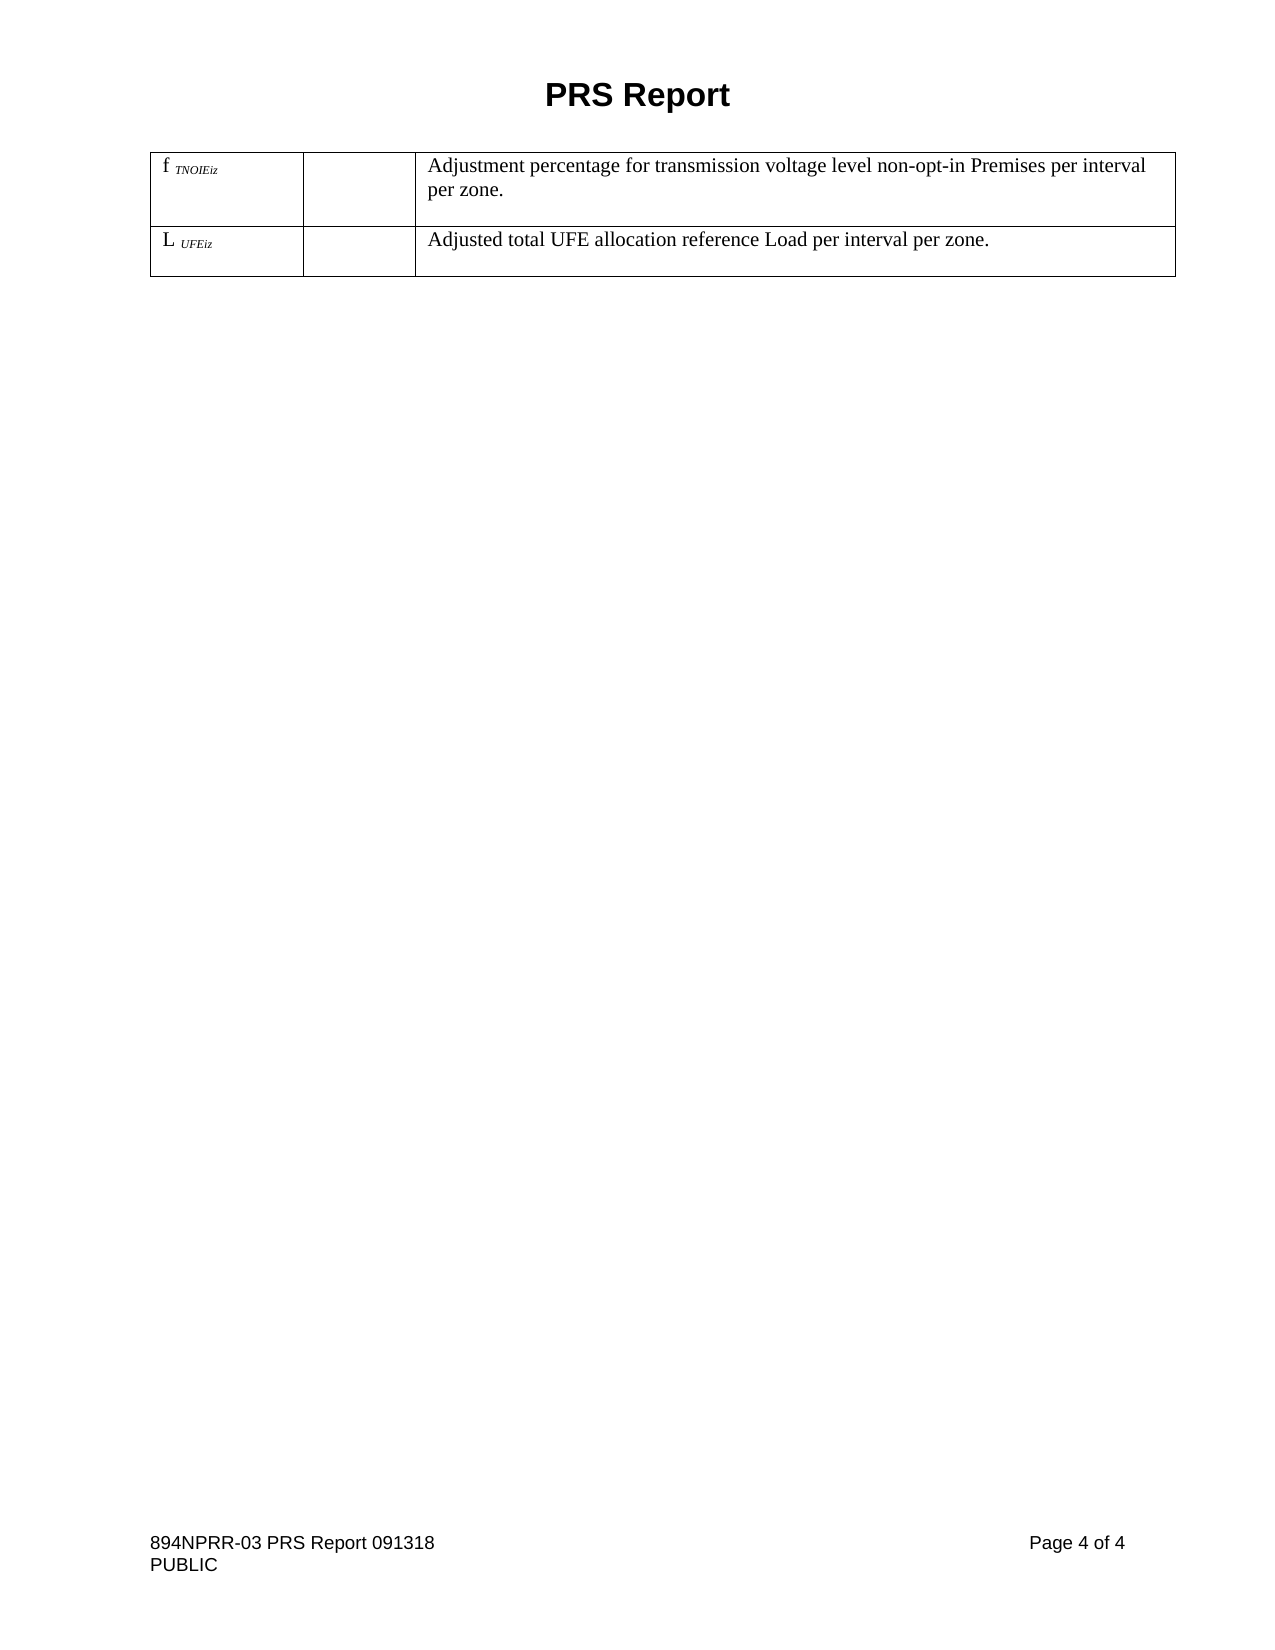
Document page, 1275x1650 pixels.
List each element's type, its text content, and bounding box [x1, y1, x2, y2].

table_cell [304, 153, 415, 226]
table_cell L UFEiz [151, 227, 303, 276]
table_cell Adjustment percentage for transmission voltage level non-opt-in Premises per interval per zone. [416, 153, 1175, 226]
table_cell [304, 227, 415, 276]
table_cell f TNOIEiz [151, 153, 303, 226]
table_cell Adjusted total UFE allocation reference Load per interval per zone. [416, 227, 1175, 276]
